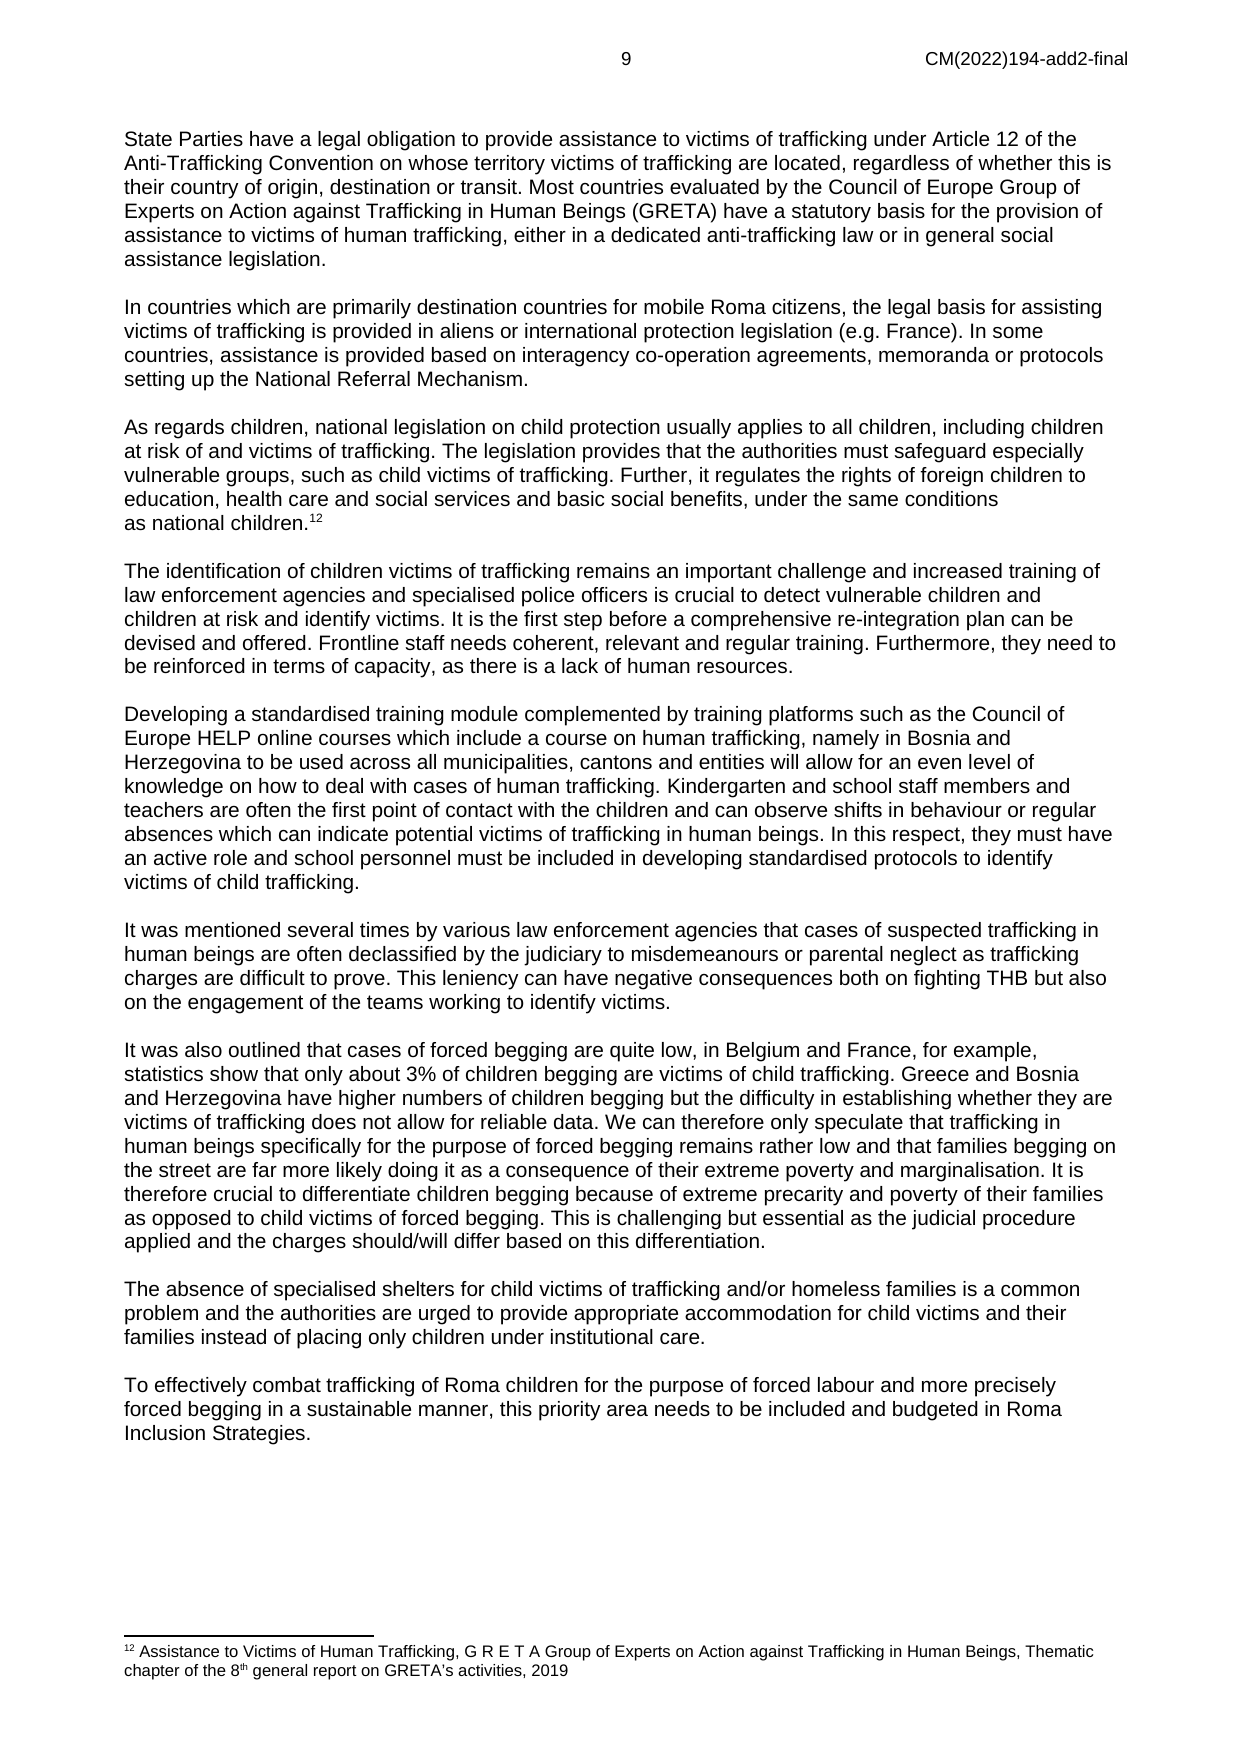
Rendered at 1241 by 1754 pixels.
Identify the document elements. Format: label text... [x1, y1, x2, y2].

text The identification of children victims of trafficking remains an important challenge and increased training of law enforcement agencies and specialised police officers is crucial to detect vulnerable children and children at risk and identify victims. It is the first step before a comprehensive re-integration plan can be devised and offered. Frontline staff needs coherent, relevant and regular training. Furthermore, they need to be reinforced in terms of capacity, as there is a lack of human resources. [124, 558, 1119, 678]
text State Parties have a legal obligation to provide assistance to victims of trafficking under Article 12 of the Anti-Trafficking Convention on whose territory victims of trafficking are located, regardless of whether this is their country of origin, destination or transit. Most countries evaluated by the Council of Europe Group of Experts on Action against Trafficking in Human Beings (GRETA) have a statutory basis for the provision of assistance to victims of human trafficking, either in a dedicated anti-trafficking law or in general social assistance legislation. [124, 127, 1119, 271]
text Developing a standardised training module complemented by training platforms such as the Council of Europe HELP online courses which include a course on human trafficking, namely in Bosnia and Herzegovina to be used across all municipalities, cantons and entities will allow for an even level of knowledge on how to deal with cases of human trafficking. Kindergarten and school staff members and teachers are often the first point of contact with the children and can observe shifts in behaviour or regular absences which can indicate potential victims of trafficking in human beings. In this respect, they must have an active role and school personnel must be included in developing standardised protocols to identify victims of child trafficking. [124, 702, 1119, 894]
text as national children. [124, 511, 1119, 534]
text As regards children, national legislation on child protection usually applies to all children, including children at risk of and victims of trafficking. The legislation provides that the authorities must safeguard especially vulnerable groups, such as child victims of trafficking. Further, it regulates the rights of foreign children to education, health care and social services and basic social benefits, under the same conditions [124, 415, 1119, 511]
text In countries which are primarily destination countries for mobile Roma citizens, the legal basis for assisting victims of trafficking is provided in aliens or international protection legislation (e.g. France). In some countries, assistance is provided based on interagency co-operation agreements, memoranda or protocols setting up the National Referral Mechanism. [124, 295, 1119, 391]
text It was also outlined that cases of forced begging are quite low, in Belgium and France, for example, statistics show that only about 3% of children begging are victims of child trafficking. Greece and Bosnia and Herzegovina have higher numbers of children begging but the difficulty in establishing whether they are victims of trafficking does not allow for reliable data. We can therefore only speculate that trafficking in human beings specifically for the purpose of forced begging remains rather low and that families begging on the street are far more likely doing it as a consequence of their extreme poverty and marginalisation. It is therefore crucial to differentiate children begging because of extreme precarity and poverty of their families as opposed to child victims of forced begging. This is challenging but essential as the judicial procedure applied and the charges should/will differ based on this differentiation. [124, 1038, 1119, 1253]
text The absence of specialised shelters for child victims of trafficking and/or homeless families is a common problem and the authorities are urged to provide appropriate accommodation for child victims and their families instead of placing only children under institutional care. [124, 1277, 1119, 1349]
text To effectively combat trafficking of Roma children for the purpose of forced labour and more precisely forced begging in a sustainable manner, this priority area needs to be included and budgeted in Roma Inclusion Strategies. [124, 1373, 1119, 1445]
text It was mentioned several times by various law enforcement agencies that cases of suspected trafficking in human beings are often declassified by the judiciary to misdemeanours or parental neglect as trafficking charges are difficult to prove. This leniency can have negative consequences both on fighting THB but also on the engagement of the teams working to identify victims. [124, 918, 1119, 1014]
